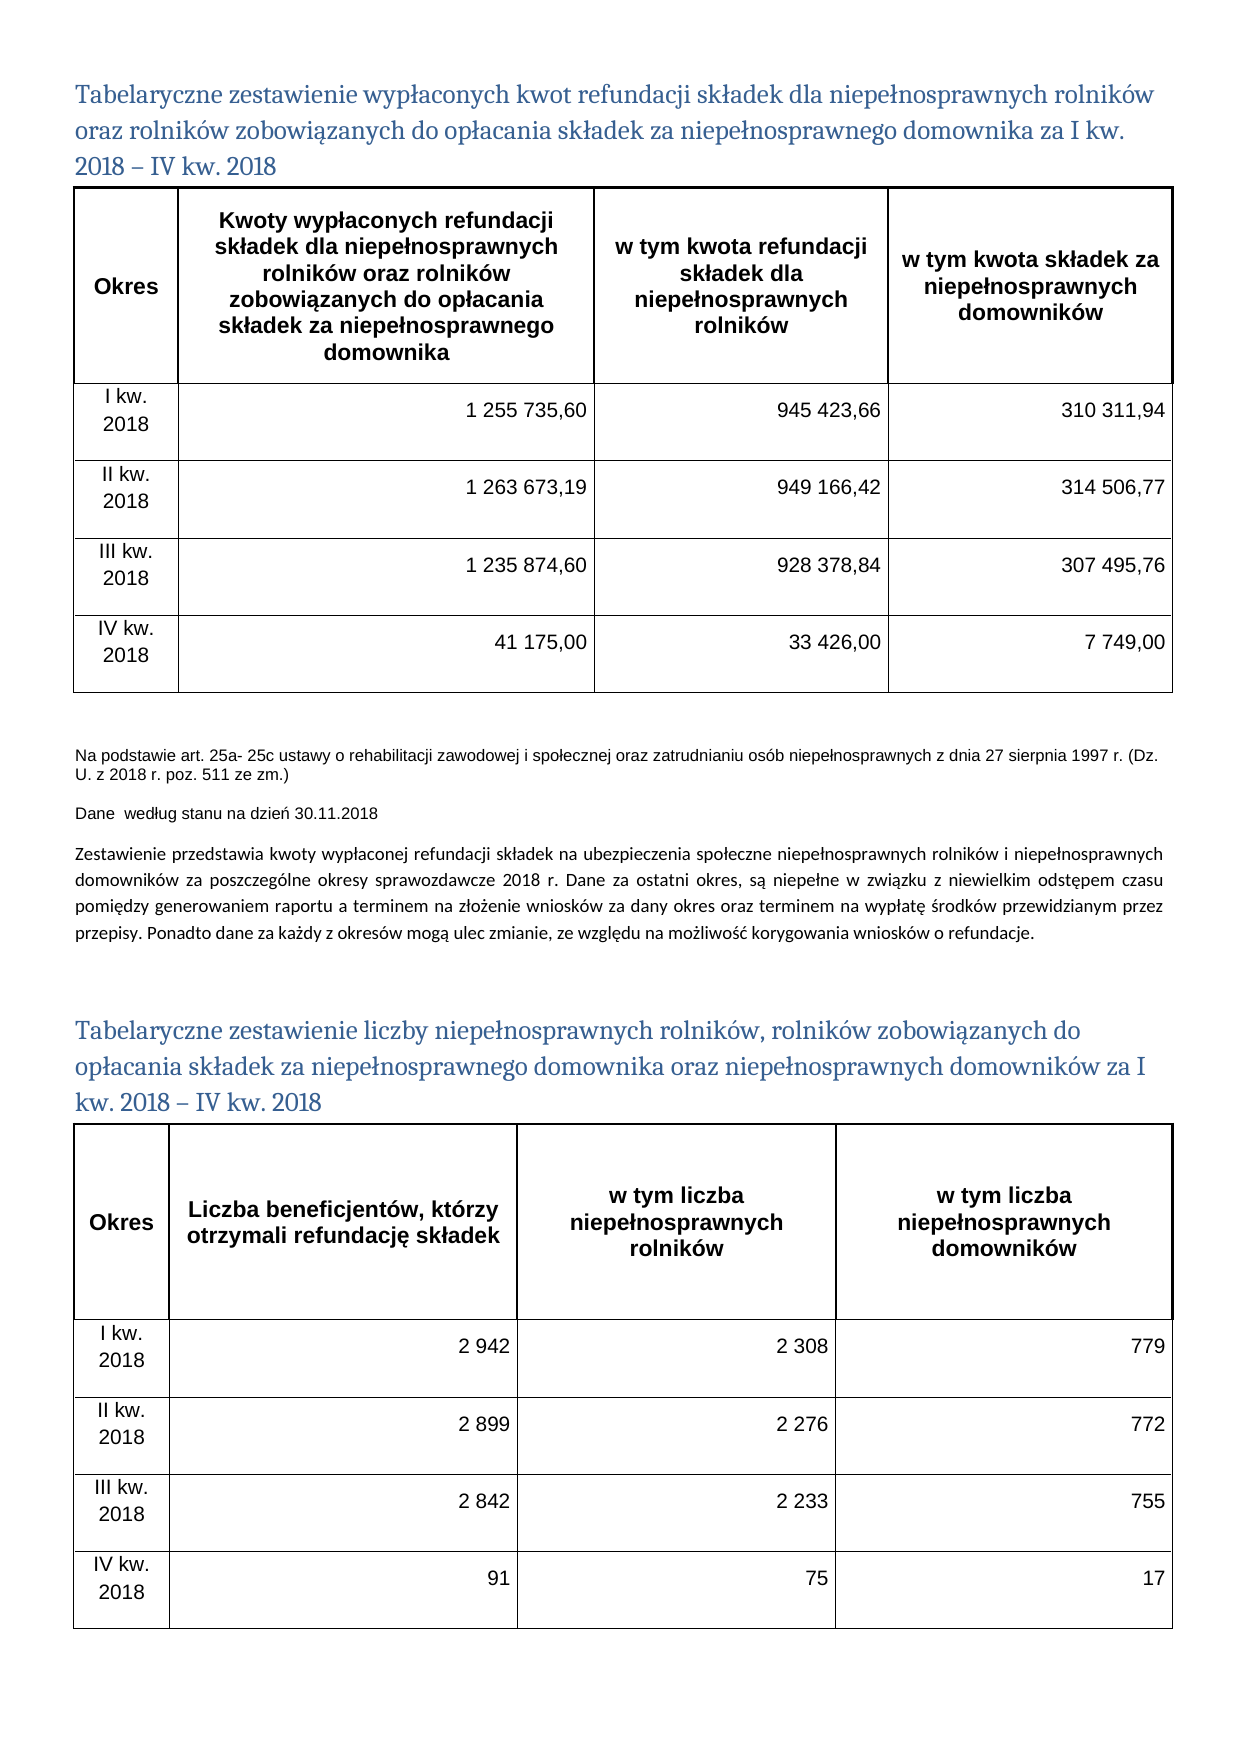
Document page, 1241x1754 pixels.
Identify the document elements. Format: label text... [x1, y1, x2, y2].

table_header w tym liczba niepełnosprawnych domowników [837, 1125, 1171, 1319]
table_cell 945 423,66 [595, 384, 888, 460]
table_header Okres [75, 1125, 168, 1319]
table_cell IV kw. 2018 [74, 1551, 169, 1628]
table_header w tym kwota składek za niepełnosprawnych domowników [889, 189, 1171, 383]
table_cell IV kw. 2018 [74, 615, 178, 692]
table_cell 314 506,77 [889, 460, 1172, 538]
table_cell 772 [836, 1397, 1172, 1474]
table_cell III kw. 2018 [74, 538, 178, 615]
table_header Okres [75, 189, 177, 383]
table_cell 2 942 [170, 1320, 517, 1397]
text Dane według stanu na dzień 30.11.2018 [75, 803, 1165, 823]
text Zestawienie przedstawia kwoty wypłaconej refundacji składek na ubezpieczenia społeczne niepełnosprawnych rolników i niepełnosprawnych domowników za poszczególne okresy sprawozdawcze 2018 r. Dane za ostatni okres, są niepełne w związku z niewielkim odstępem czasu pomiędzy generowaniem raportu a terminem na złożenie wniosków za dany okres oraz terminem na wypłatę środków przewidzianym przez przepisy. Ponadto dane za każdy z okresów mogą ulec zmianie, ze względu na możliwość korygowania wniosków o refundacje. [75, 842, 1165, 944]
table_cell 41 175,00 [179, 616, 594, 692]
table_cell 928 378,84 [595, 539, 888, 615]
table_cell 2 308 [518, 1320, 835, 1397]
table_cell 2 842 [170, 1475, 517, 1551]
table_cell 33 426,00 [595, 616, 888, 692]
table_cell 2 899 [170, 1398, 517, 1474]
table_header Liczba beneficjentów, którzy otrzymali refundację składek [170, 1125, 516, 1319]
table_header w tym kwota refundacji składek dla niepełnosprawnych rolników [595, 189, 887, 383]
table_cell 1 255 735,60 [179, 384, 594, 460]
table_header Kwoty wypłaconych refundacji składek dla niepełnosprawnych rolników oraz rolników zobowiązanych do opłacania składek za niepełnosprawnego domownika [179, 189, 593, 383]
table_cell 7 749,00 [889, 615, 1172, 692]
table_cell 1 235 874,60 [179, 539, 594, 615]
subtitle Tabelaryczne zestawienie wypłaconych kwot refundacji składek dla niepełnosprawnych rolników oraz rolników zobowiązanych do opłacania składek za niepełnosprawnego domownika za I kw. 2018 – IV kw. 2018 [75, 79, 1165, 182]
table_cell 310 311,94 [889, 384, 1172, 460]
subtitle Tabelaryczne zestawienie liczby niepełnosprawnych rolników, rolników zobowiązanych do opłacania składek za niepełnosprawnego domownika oraz niepełnosprawnych domowników za I kw. 2018 – IV kw. 2018 [75, 1015, 1165, 1118]
table_cell 779 [836, 1320, 1172, 1397]
table_cell 75 [518, 1552, 835, 1628]
table_cell 91 [170, 1552, 517, 1628]
table_header w tym liczba niepełnosprawnych rolników [518, 1125, 835, 1319]
table_cell 17 [836, 1551, 1172, 1628]
table_cell 755 [836, 1474, 1172, 1551]
table_cell 2 276 [518, 1398, 835, 1474]
table_cell I kw. 2018 [74, 1320, 169, 1397]
table_cell 949 166,42 [595, 461, 888, 538]
table_cell III kw. 2018 [74, 1474, 169, 1551]
table_cell II kw. 2018 [74, 460, 178, 538]
table_cell II kw. 2018 [74, 1397, 169, 1474]
text Na podstawie art. 25a- 25c ustawy o rehabilitacji zawodowej i społecznej oraz zatrudnianiu osób niepełnosprawnych z dnia 27 sierpnia 1997 r. (Dz. U. z 2018 r. poz. 511 ze zm.) [75, 746, 1165, 784]
table_cell 2 233 [518, 1475, 835, 1551]
table_cell 307 495,76 [889, 538, 1172, 615]
table_cell I kw. 2018 [74, 384, 178, 460]
table_cell 1 263 673,19 [179, 461, 594, 538]
